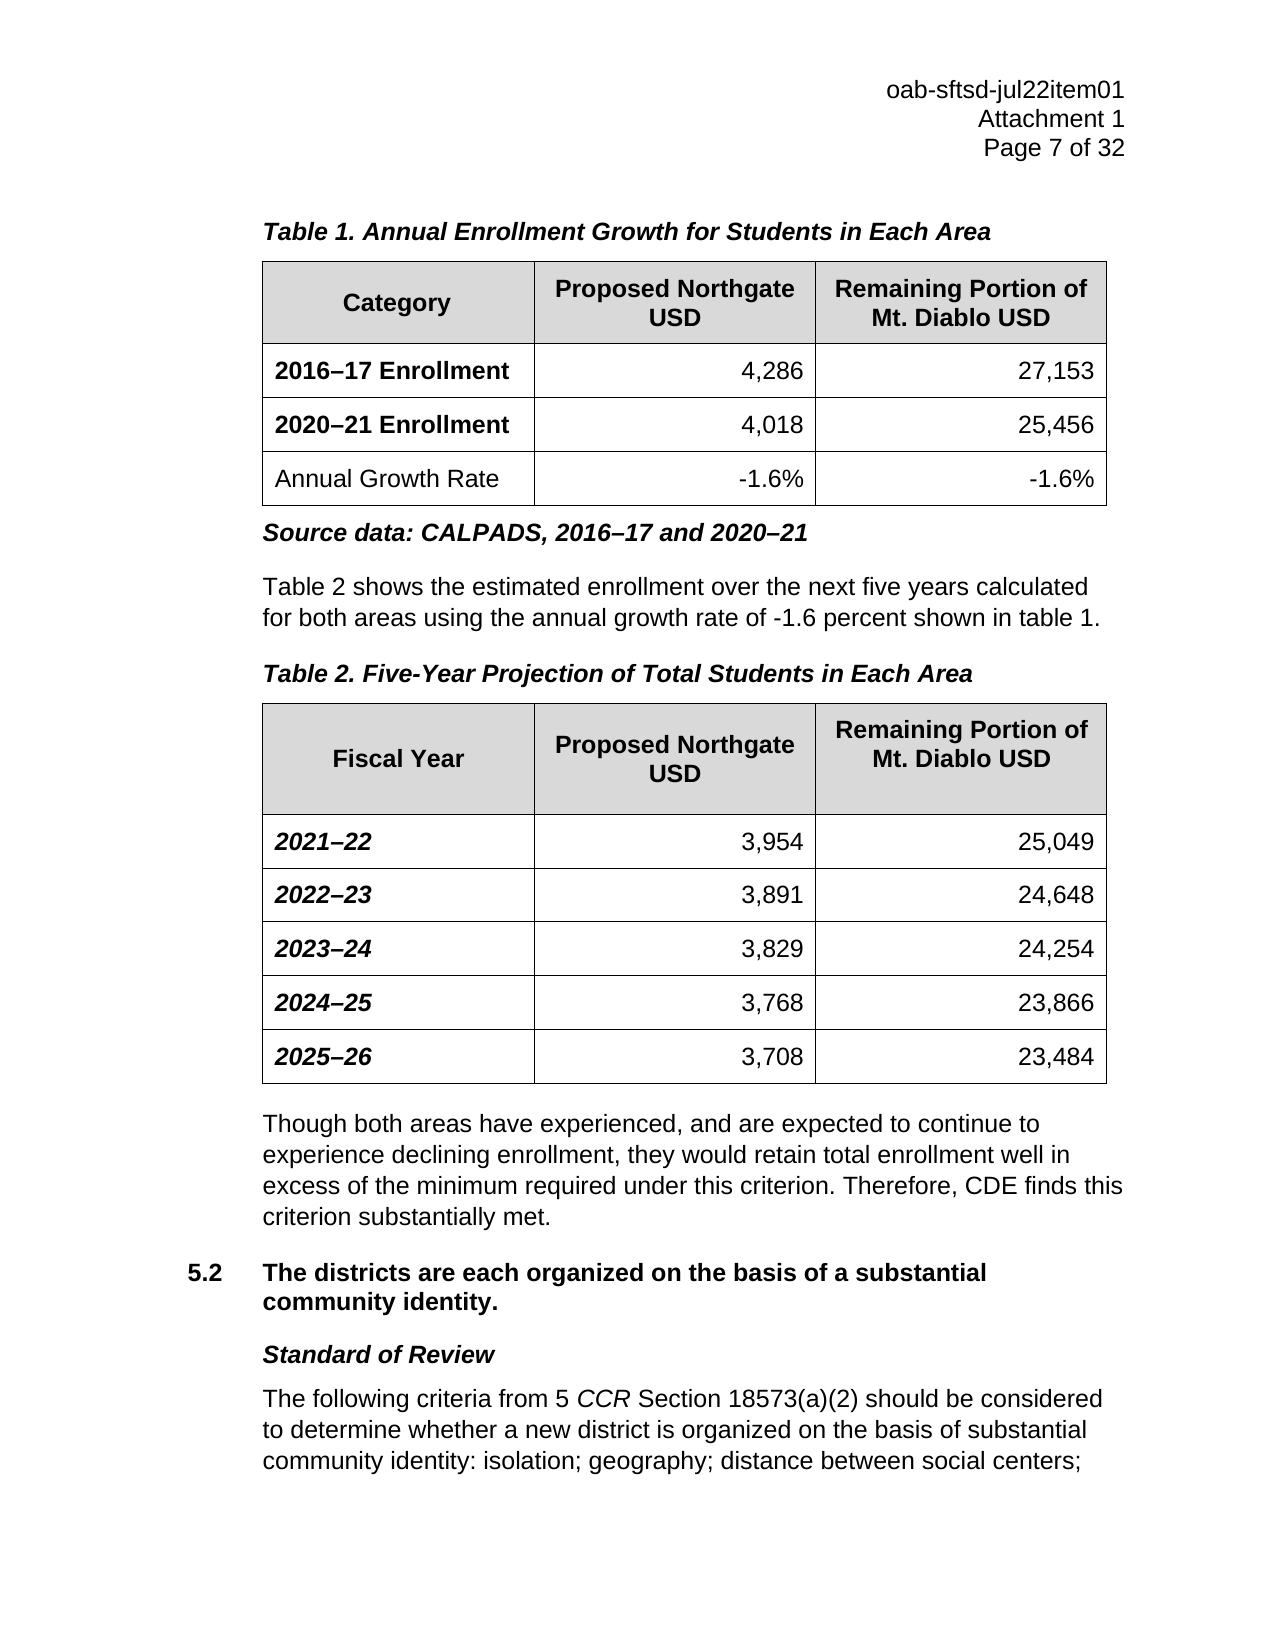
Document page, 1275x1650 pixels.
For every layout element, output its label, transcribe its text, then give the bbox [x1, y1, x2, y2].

table_cell 3,829 [535, 922, 815, 975]
table_cell 2025–26 [263, 1030, 534, 1082]
table_cell -1.6% [816, 452, 1106, 504]
table_cell 3,891 [535, 869, 815, 921]
table_cell Annual Growth Rate [263, 452, 534, 504]
table_cell -1.6% [535, 452, 815, 504]
subtitle Table 1. Annual Enrollment Growth for Students in Each Area [262, 217, 1125, 246]
table_cell 25,049 [816, 815, 1106, 867]
table_cell 23,484 [816, 1030, 1106, 1082]
table_cell 2024–25 [263, 976, 534, 1029]
table_cell 4,018 [535, 398, 815, 451]
table_cell 2023–24 [263, 922, 534, 975]
table_cell 25,456 [816, 398, 1106, 451]
text Source data: CALPADS, 2016–17 and 2020–21 [262, 518, 1125, 547]
table_header Proposed Northgate USD [535, 704, 815, 814]
table_cell 24,648 [816, 869, 1106, 921]
text Though both areas have experienced, and are expected to continue to experience declining enrollment, they would retain total enrollment well in excess of the minimum required under this criterion. Therefore, CDE finds this criterion substantially met. [262, 1108, 1125, 1230]
table_cell 27,153 [816, 344, 1106, 397]
table_header Remaining Portion of Mt. Diablo USD [816, 262, 1106, 343]
table_cell 3,708 [535, 1030, 815, 1082]
table_cell 2016–17 Enrollment [263, 344, 534, 397]
table_cell 2020–21 Enrollment [263, 398, 534, 451]
subtitle Standard of Review [262, 1340, 1125, 1369]
table_cell 24,254 [816, 922, 1106, 975]
table_header Fiscal Year [263, 704, 534, 814]
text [262, 1384, 1125, 1474]
table_cell 23,866 [816, 976, 1106, 1029]
table_header Proposed Northgate USD [535, 262, 815, 343]
subtitle The districts are each organized on the basis of a substantial community identity. [187, 1258, 1125, 1315]
table_cell 4,286 [535, 344, 815, 397]
table_cell 3,954 [535, 815, 815, 867]
table_cell 3,768 [535, 976, 815, 1029]
table_header Remaining Portion of Mt. Diablo USD [816, 704, 1106, 814]
table_cell 2022–23 [263, 869, 534, 921]
table_header Category [263, 262, 534, 343]
subtitle Table 2. Five-Year Projection of Total Students in Each Area [225, 659, 1125, 688]
table_cell 2021–22 [263, 815, 534, 867]
text Table 2 shows the estimated enrollment over the next five years calculated for both areas using the annual growth rate of -1.6 percent shown in table 1. [262, 572, 1125, 632]
